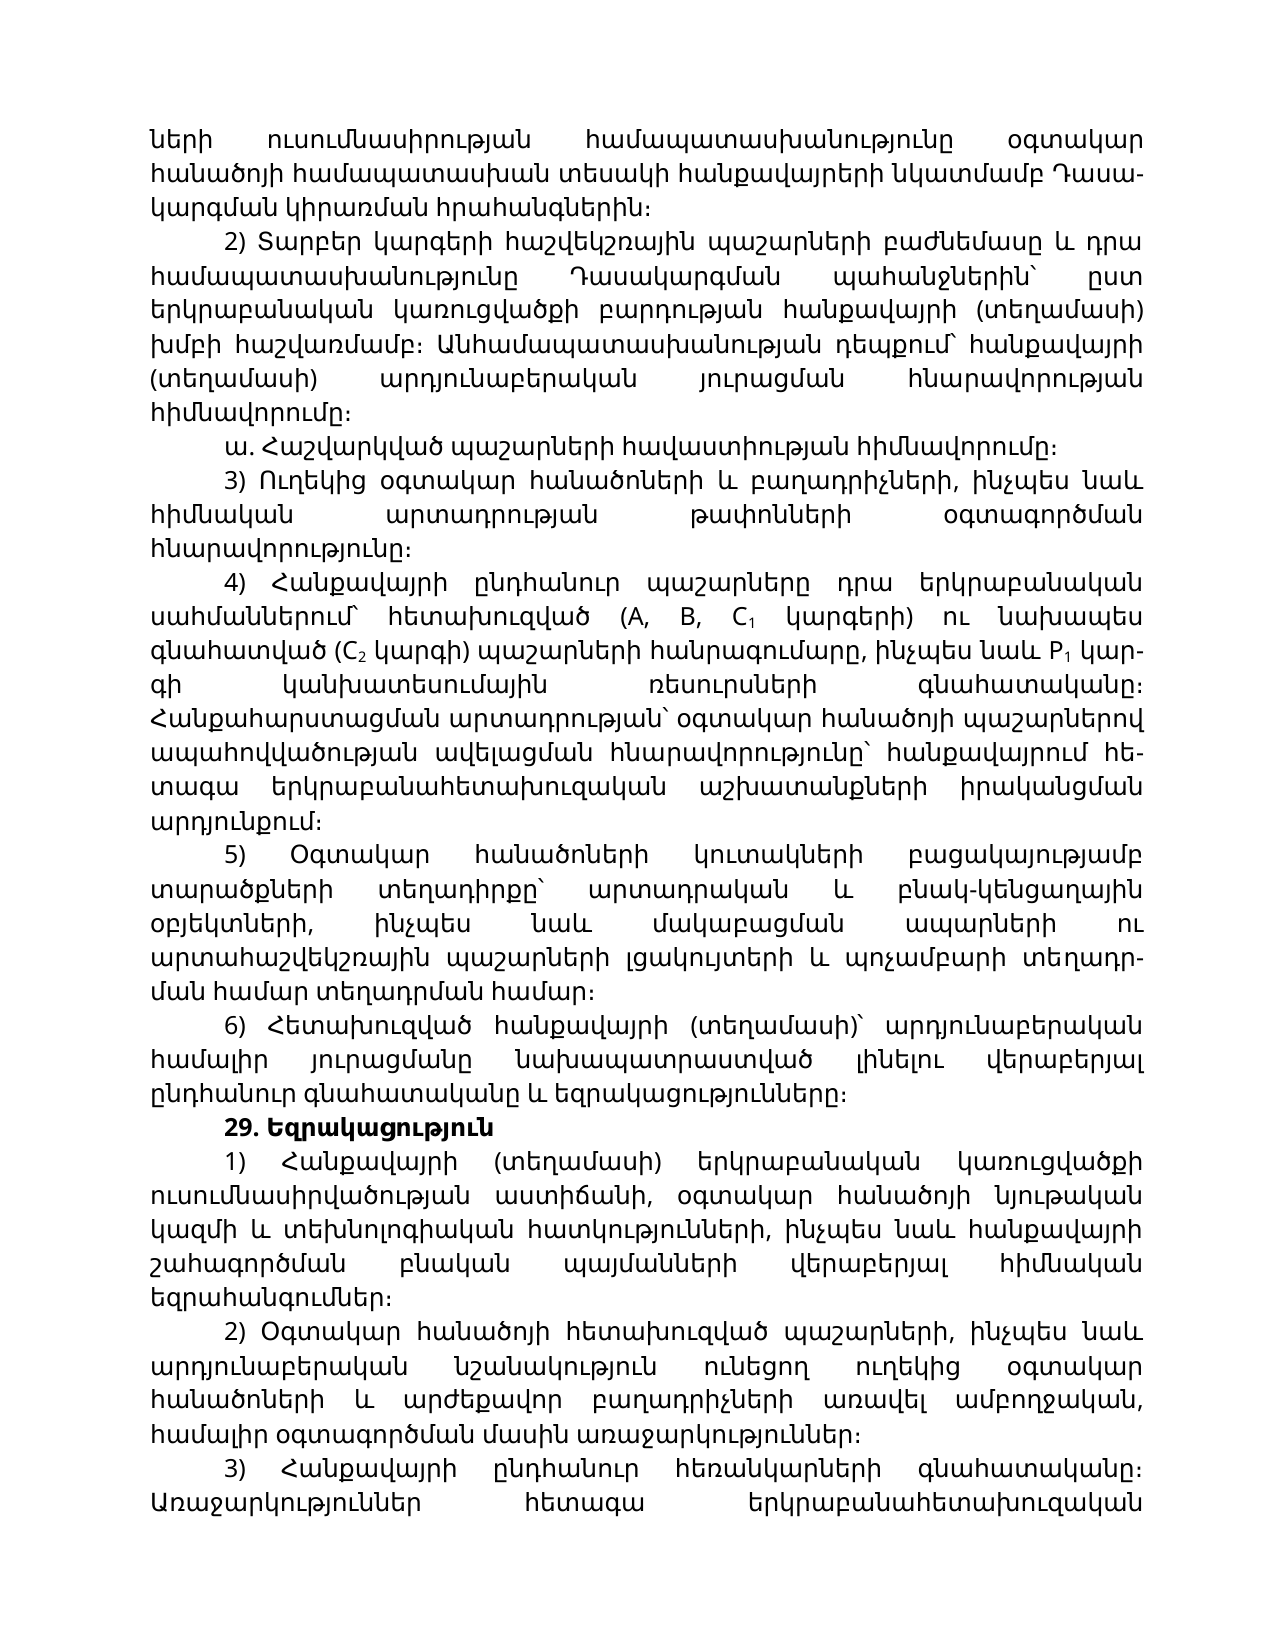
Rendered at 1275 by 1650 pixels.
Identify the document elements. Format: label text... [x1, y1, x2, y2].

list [150, 122, 1144, 224]
list 3) Ուղեկից օգտակար հանածոների և բաղադրիչների, ինչպես նաև հիմնական արտադրության թափոնների օգտագործման հնարավորությունը։ [150, 462, 1144, 565]
list 2) Օգտակար հանածոյի հետախուզված պաշարների, ինչպես նաև արդյունաբերական նշանակություն ունեցող ուղեկից օգտակար հանածոների և արժեքավոր բաղադրիչների առավել ամբողջական, համալիր օգտագործման մասին առաջարկություններ։ [150, 1314, 1144, 1450]
list 5) Օգտակար հանածոների կուտակների բացակայությամբ տարածքների տեղադիրքը՝ արտադրական և բնակ-կենցաղային օբյեկտների, ինչպես նաև մակաբացման ապարների ու արտահաշվեկշռային պաշարների լցակույտերի և պոչամբարի տեղադրման համար տեղադրման համար։ [150, 837, 1144, 1007]
list 29. Եզրակացություն [150, 1110, 1144, 1144]
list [150, 1450, 1144, 1518]
list 2) Տարբեր կարգերի հաշվեկշռային պաշարների բաժնեմասը և դրա համապատասխանությունը Դասակարգման պահանջներին՝ ըստ երկրաբանական կառուցվածքի բարդության հանքավայրի (տեղամասի) խմբի հաշվառմամբ։ Անհամապատասխանության դեպքում՝ հանքավայրի (տեղամասի) արդյունաբերական յուրացման հնարավորության հիմնավորումը։ [150, 224, 1144, 428]
list ա. Հաշվարկված պաշարների հավաստիության հիմնավորումը։ [150, 428, 1144, 462]
list 6) Հետախուզված հանքավայրի (տեղամասի)՝ արդյունաբերական համալիր յուրացմանը նախապատրաստված լինելու վերաբերյալ ընդհանուր գնահատականը և եզրակացությունները։ [150, 1007, 1144, 1110]
list 4) Հանքավայրի ընդհանուր պաշարները դրա երկրաբանական սահմաններում՝ հետախուզված (А, В, С1 կարգերի) ու նախապես գնահատված (С2 կարգի) պաշարների հանրագումարը, ինչպես նաև P1 կարգի կանխատեսումային ռեսուրսների գնահատականը։ Հանքահարստացման արտադրության՝ օգտակար հանածոյի պաշարներով ապահովվածության ավելացման հնարավորությունը՝ հանքավայրում հետագա երկրաբանահետախուզական աշխատանքների իրականցման արդյունքում։ [150, 565, 1144, 837]
list 1) Հանքավայրի (տեղամասի) երկրաբանական կառուցվածքի ուսումնասիրվածության աստիճանի, օգտակար հանածոյի նյութական կազմի և տեխնոլոգիական հատկությունների, ինչպես նաև հանքավայրի շահագործման բնական պայմանների վերաբերյալ հիմնական եզրահանգումներ։ [150, 1144, 1144, 1314]
